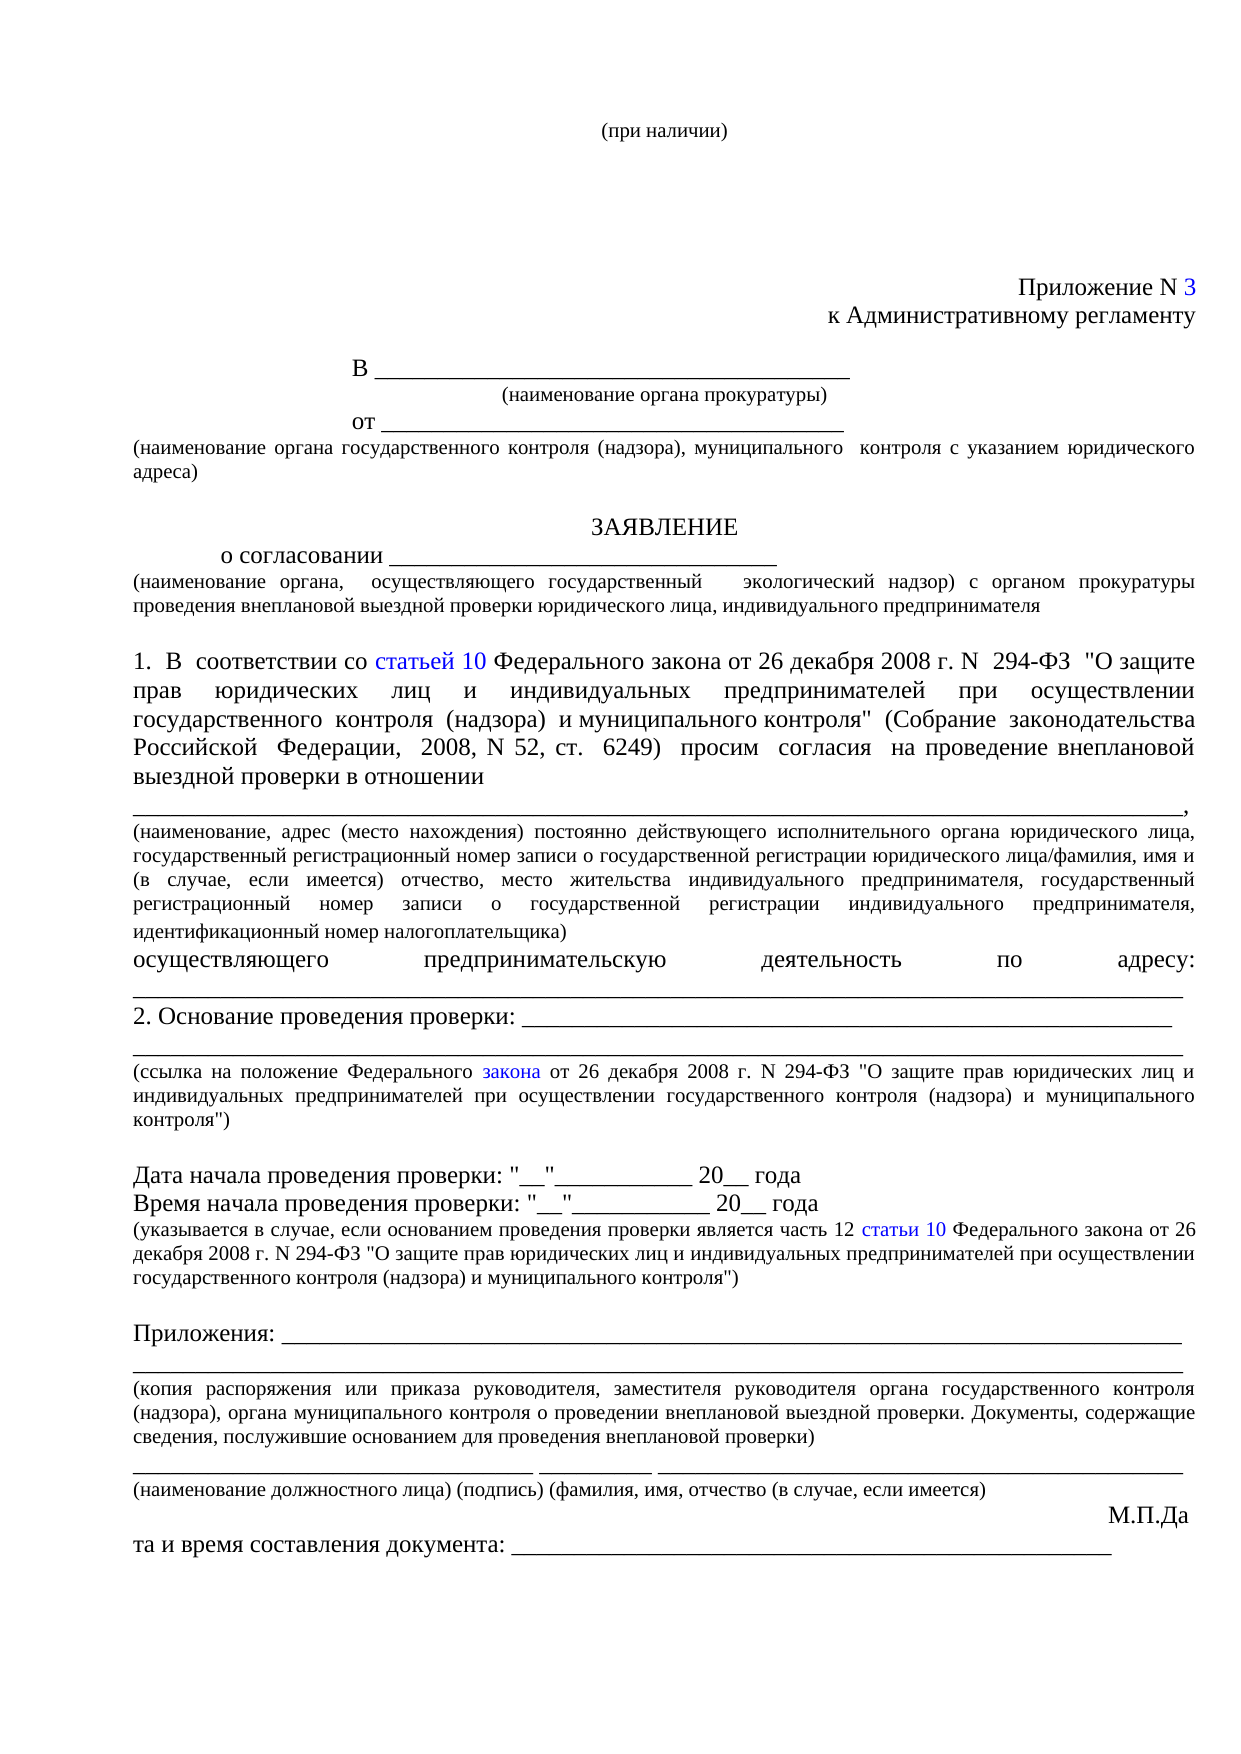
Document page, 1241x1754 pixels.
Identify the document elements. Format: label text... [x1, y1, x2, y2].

text (наименование органа государственного контроля (надзора), муниципального контроля с указанием юридического адреса) [133, 435, 1196, 483]
text Время начала проведения проверки: "__"___________ 20__ года [133, 1188, 1196, 1217]
text осуществляющего предпринимательскую деятельность по адресу: ____________________________________________________________________________________ [133, 944, 1196, 1001]
text В ______________________________________ [133, 353, 1196, 382]
text ____________________________________________________________________________________, [133, 790, 1196, 819]
text (копия распоряжения или приказа руководителя, заместителя руководителя органа государственного контроля (надзора), органа муниципального контроля о проведении внеплановой выездной проверки. Документы, содержащие сведения, послужившие основанием для проведения внеплановой проверки) [133, 1376, 1196, 1448]
text ____________________________________________________________________________________ [133, 1030, 1196, 1059]
text Приложение N 3 [133, 272, 1196, 301]
text М.П.Дата и время составления документа: ________________________________________________ [133, 1501, 1196, 1558]
text 1. В соответствии со статьей 10 Федерального закона от 26 декабря 2008 г. N 294-ФЗ "О защите прав юридических лиц и индивидуальных предпринимателей при осуществлении государственного контроля (надзора) и муниципального контроля" (Собрание законодательства Российской Федерации, 2008, N 52, ст. 6249) просим согласия на проведение внеплановой выездной проверки в отношении [133, 646, 1196, 790]
text (при наличии) [133, 118, 1196, 142]
text к Административному регламенту [133, 301, 1196, 329]
text (наименование органа прокуратуры) [133, 382, 1196, 406]
text (указывается в случае, если основанием проведения проверки является часть 12 статьи 10 Федерального закона от 26 декабря 2008 г. N 294-ФЗ "О защите прав юридических лиц и индивидуальных предпринимателей при осуществлении государственного контроля (надзора) и муниципального контроля") [133, 1217, 1196, 1289]
text Дата начала проведения проверки: "__"___________ 20__ года [133, 1160, 1196, 1188]
text о согласовании _______________________________ [133, 541, 1196, 569]
text от _____________________________________ [133, 406, 1196, 435]
text (наименование должностного лица) (подпись) (фамилия, имя, отчество (в случае, если имеется) [133, 1477, 1196, 1501]
text (ссылка на положение Федерального закона от 26 декабря 2008 г. N 294-ФЗ "О защите прав юридических лиц и индивидуальных предпринимателей при осуществлении государственного контроля (надзора) и муниципального контроля") [133, 1059, 1196, 1131]
text ЗАЯВЛЕНИЕ [133, 512, 1196, 541]
text Приложения: ________________________________________________________________________ [133, 1318, 1196, 1347]
text ____________________________________________________________________________________ [133, 1347, 1196, 1376]
text ________________________________ _________ __________________________________________ [133, 1448, 1196, 1477]
text (наименование органа, осуществляющего государственный экологический надзор) с органом прокуратуры проведения внеплановой выездной проверки юридического лица, индивидуального предпринимателя [133, 569, 1196, 617]
text (наименование, адрес (место нахождения) постоянно действующего исполнительного органа юридического лица, государственный регистрационный номер записи о государственной регистрации юридического лица/фамилия, имя и (в случае, если имеется) отчество, место жительства индивидуального предпринимателя, государственный регистрационный номер записи о государственной регистрации индивидуального предпринимателя, идентификационный номер налогоплательщика) [133, 819, 1196, 944]
text 2. Основание проведения проверки: ____________________________________________________ [133, 1001, 1196, 1030]
